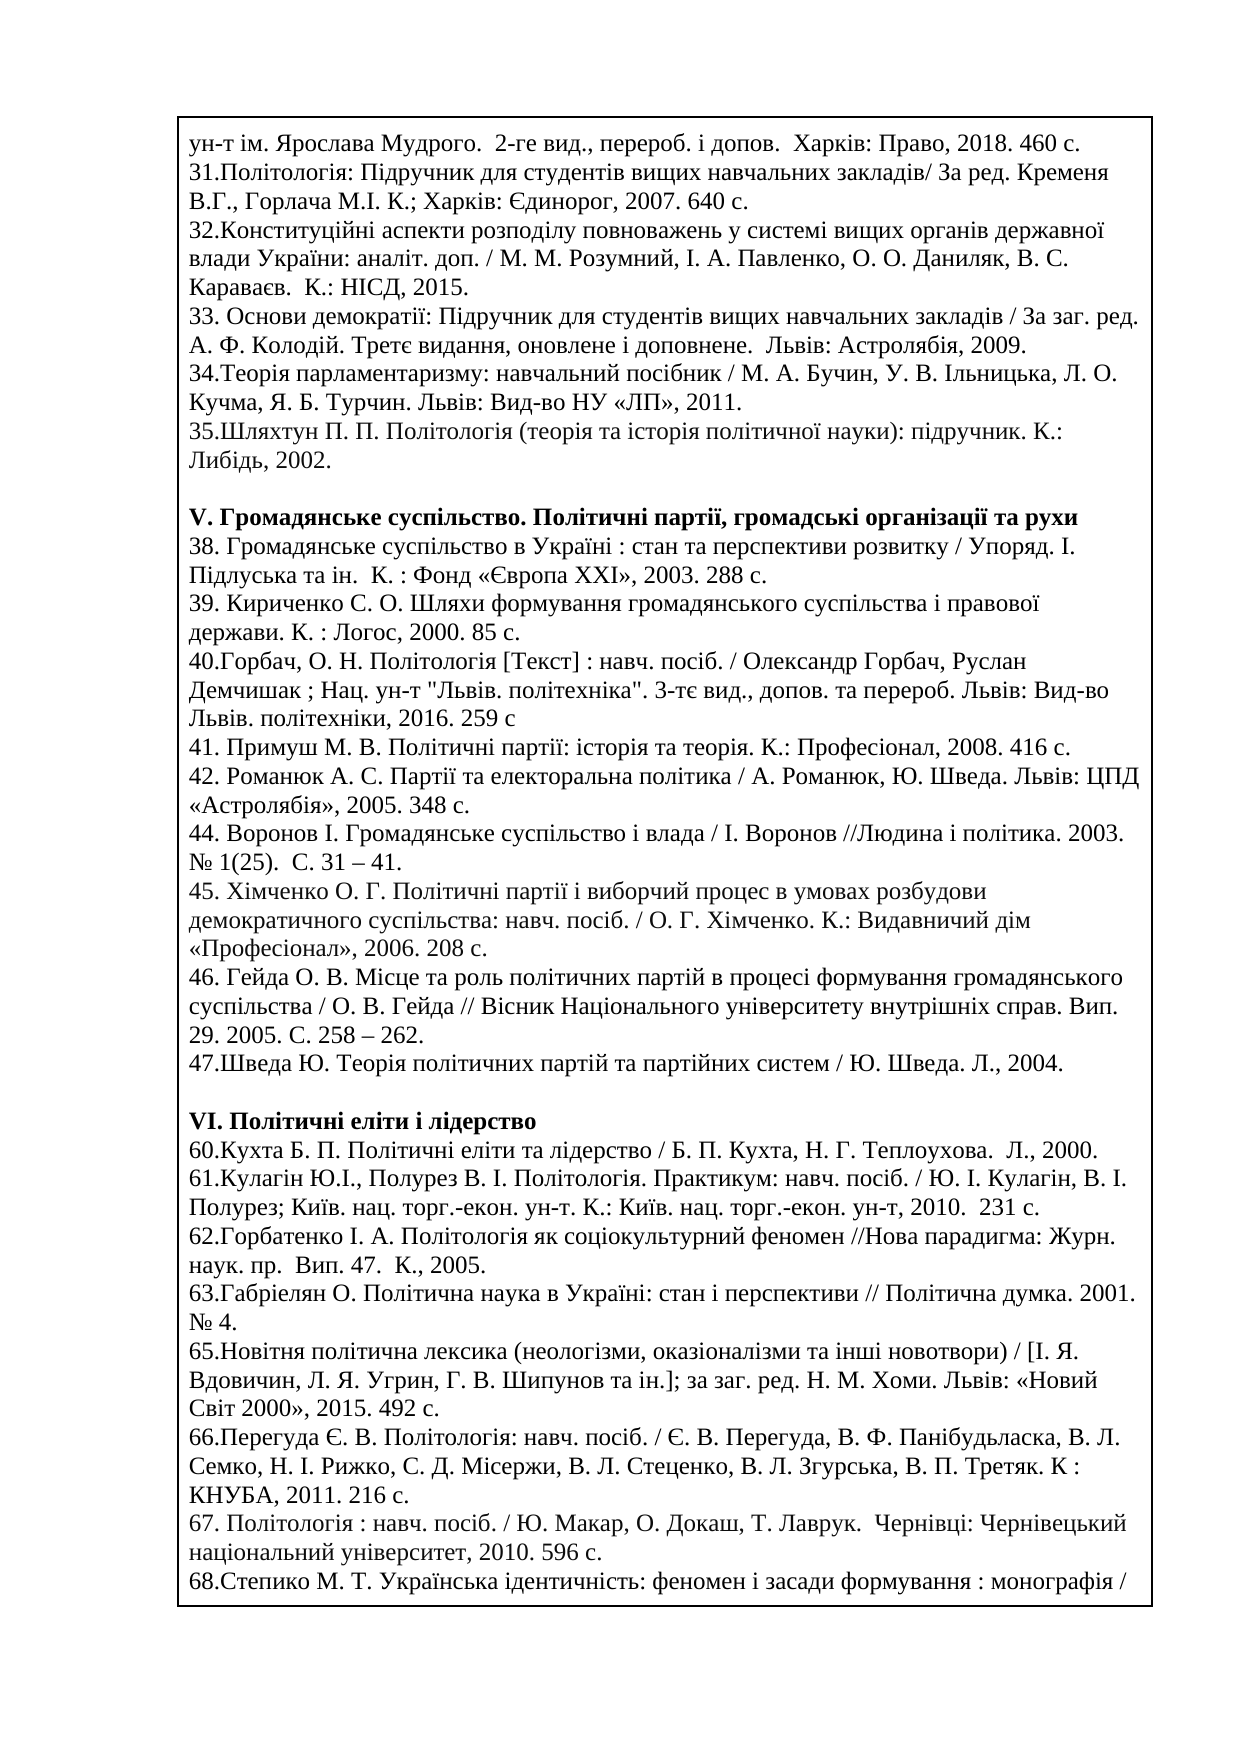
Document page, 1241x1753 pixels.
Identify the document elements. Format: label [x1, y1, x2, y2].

table_cell [179, 118, 1151, 1605]
